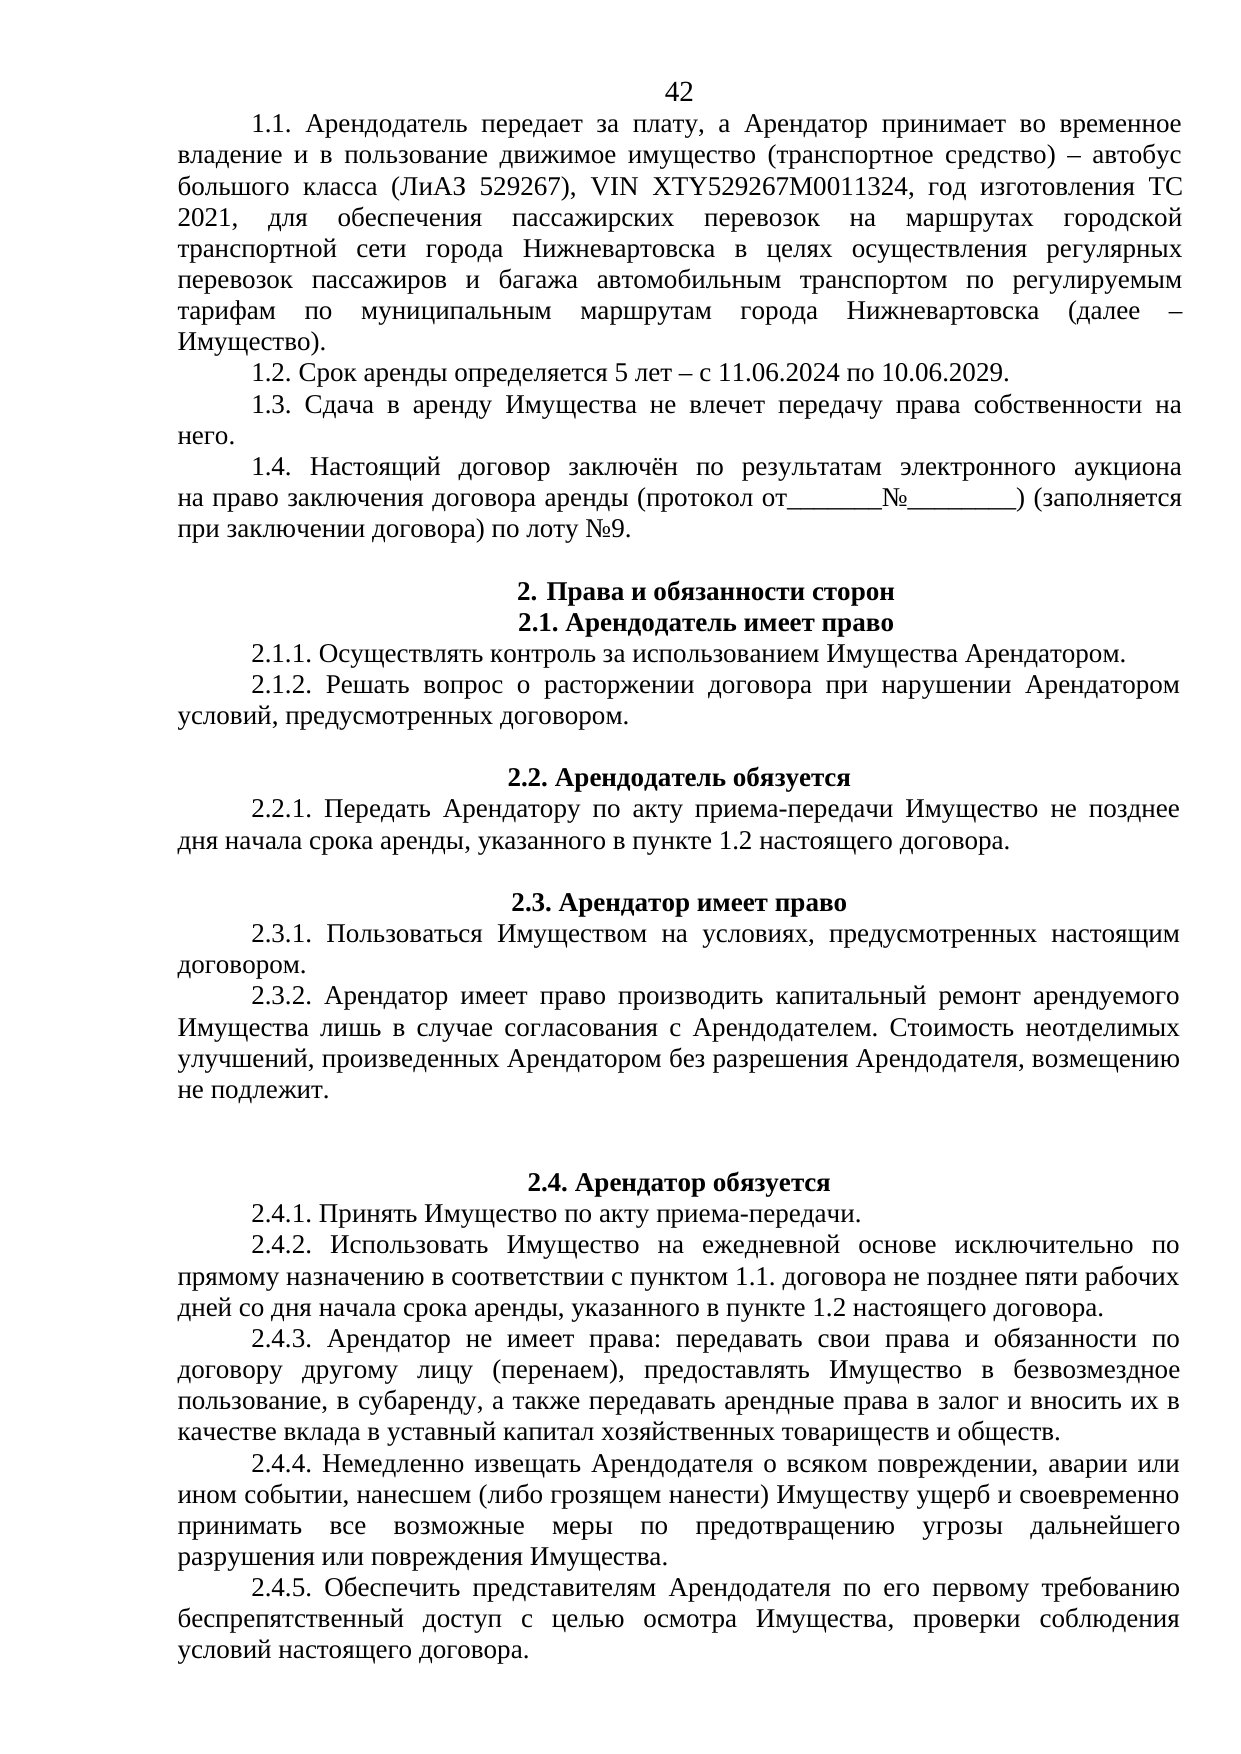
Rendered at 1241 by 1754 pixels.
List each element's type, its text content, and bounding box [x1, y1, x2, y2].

text 2.4.3. Арендатор не имеет права: передавать свои права и обязанности по договору другому лицу (перенаем), предоставлять Имущество в безвозмездное пользование, в субаренду, а также передавать арендные права в залог и вносить их в качестве вклада в уставный капитал хозяйственных товариществ и обществ. [177, 1322, 1181, 1447]
text 2.4.2. Использовать Имущество на ежедневной основе исключительно по прямому назначению в соответствии с пунктом 1.1. договора не позднее пяти рабочих дней со дня начала срока аренды, указанного в пункте 1.2 настоящего договора. [177, 1229, 1181, 1322]
list Права и обязанности сторон [517, 574, 1181, 606]
text 1.3. Сдача в аренду Имущества не влечет передачу права собственности на него. [177, 388, 1183, 450]
text 2.4. Арендатор обязуется [177, 1166, 1181, 1197]
text 2.3. Арендатор имеет право [177, 886, 1181, 917]
text 2.3.2. Арендатор имеет право производить капитальный ремонт арендуемого Имущества лишь в случае согласования с Арендодателем. Стоимость неотделимых улучшений, произведенных Арендатором без разрешения Арендодателя, возмещению не подлежит. [177, 979, 1181, 1104]
text 2.4.1. Принять Имущество по акту приема-передачи. [177, 1197, 1181, 1229]
text 1.4. Настоящий договор заключён по результатам электронного аукциона на право заключения договора аренды (протокол от_______№________) (заполняется при заключении договора) по лоту №9. [177, 450, 1183, 543]
text 1.2. Срок аренды определяется 5 лет – с 11.06.2024 по 10.06.2029. [177, 357, 1183, 388]
text 2.1.1. Осуществлять контроль за использованием Имущества Арендатором. [177, 637, 1181, 668]
text 2.1.2. Решать вопрос о расторжении договора при нарушении Арендатором условий, предусмотренных договором. [177, 668, 1181, 730]
text 2.1. Арендодатель имеет право [177, 606, 1181, 637]
text 2.2. Арендодатель обязуется [177, 761, 1181, 793]
text 2.2.1. Передать Арендатору по акту приема-передачи Имущество не позднее дня начала срока аренды, указанного в пункте 1.2 настоящего договора. [177, 793, 1181, 855]
text 2.4.5. Обеспечить представителям Арендодателя по его первому требованию беспрепятственный доступ с целью осмотра Имущества, проверки соблюдения условий настоящего договора. [177, 1571, 1181, 1665]
text 1.1. Арендодатель передает за плату, а Арендатор принимает во временное владение и в пользование движимое имущество (транспортное средство) – автобус большого класса (ЛиАЗ 529267), VIN XTY529267M0011324, год изготовления ТС 2021, для обеспечения пассажирских перевозок на маршрутах городской транспортной сети города Нижневартовска в целях осуществления регулярных перевозок пассажиров и багажа автомобильным транспортом по регулируемым тарифам по муниципальным маршрутам города Нижневартовска (далее – Имущество). [177, 107, 1183, 357]
text 2.3.1. Пользоваться Имуществом на условиях, предусмотренных настоящим договором. [177, 917, 1181, 979]
text 2.4.4. Немедленно извещать Арендодателя о всяком повреждении, аварии или ином событии, нанесшем (либо грозящем нанести) Имуществу ущерб и своевременно принимать все возможные меры по предотвращению угрозы дальнейшего разрушения или повреждения Имущества. [177, 1447, 1181, 1571]
